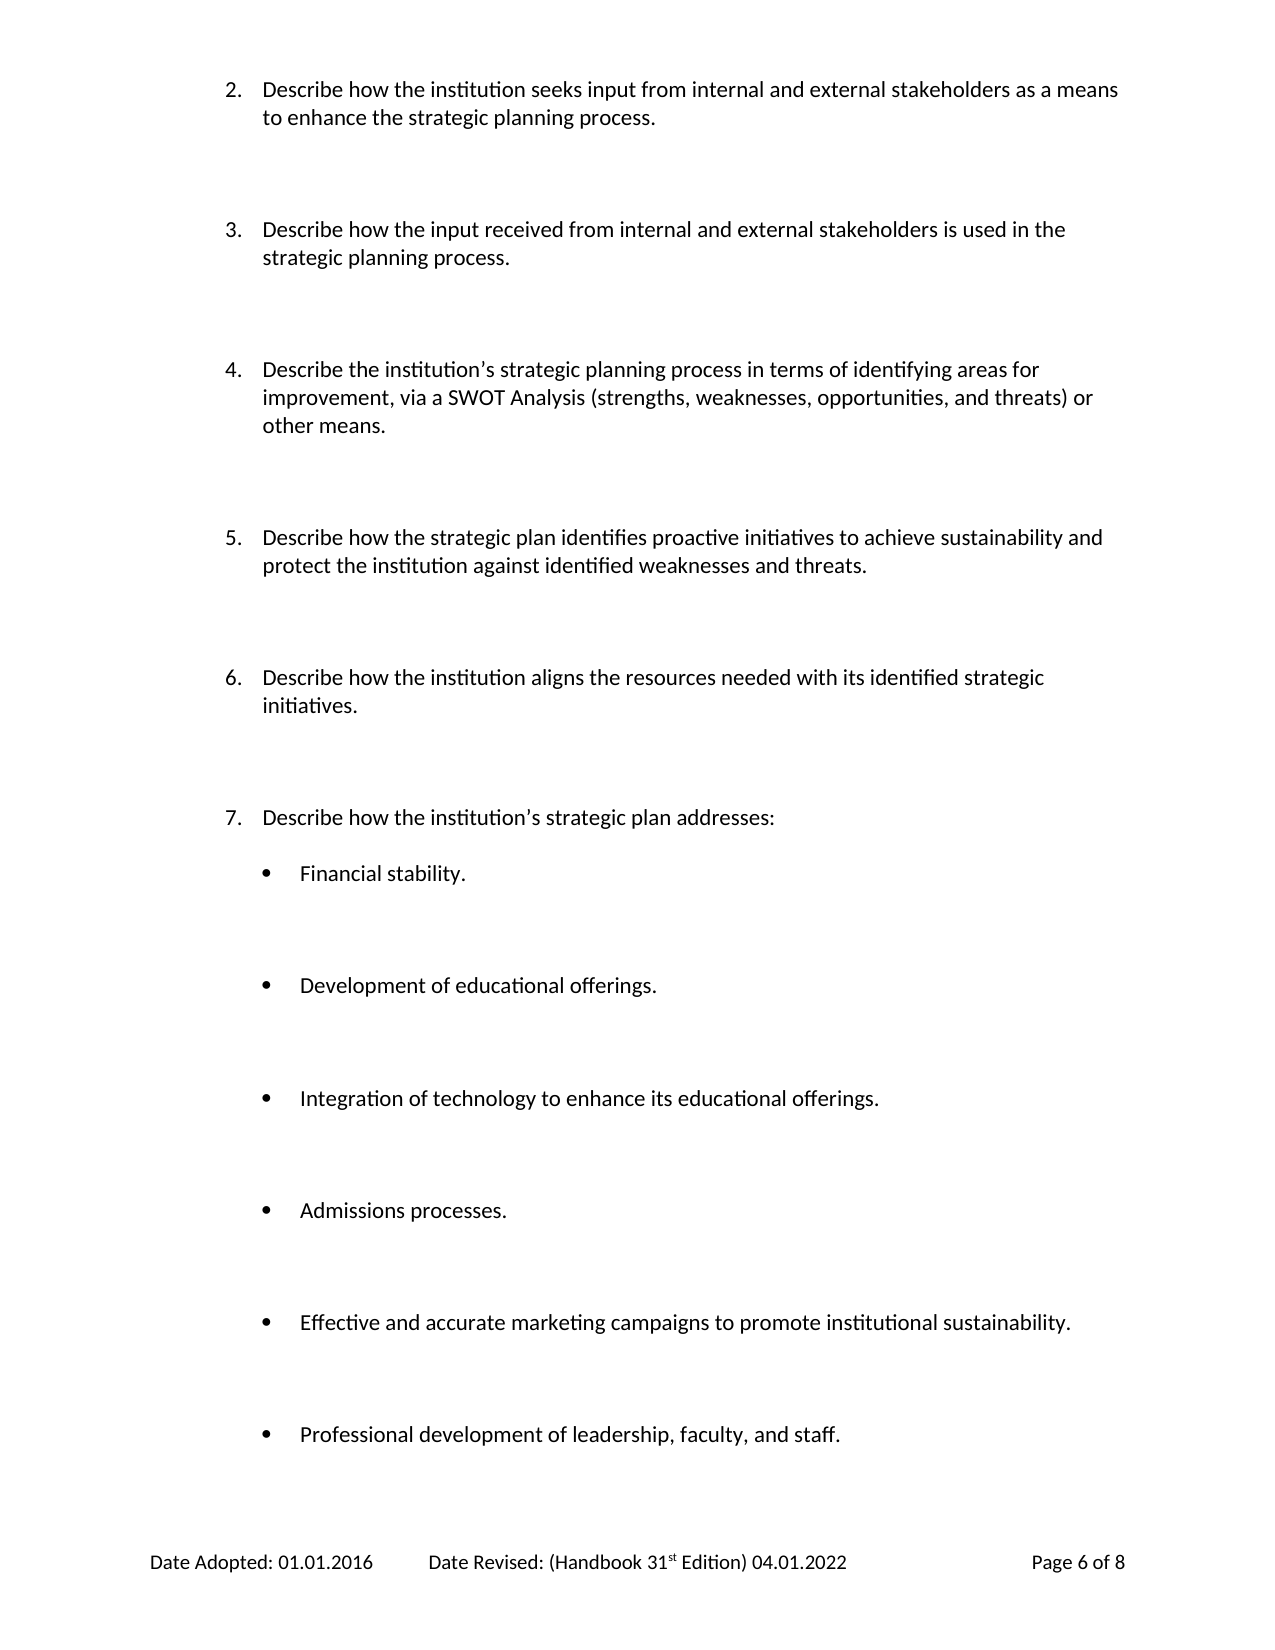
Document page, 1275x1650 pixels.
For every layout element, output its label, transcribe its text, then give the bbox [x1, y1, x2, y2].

list Describe how the institution seeks input from internal and external stakeholders as a means to enhance the strategic planning process. [225, 75, 1125, 159]
list Describe how the institution’s strategic plan addresses: [225, 803, 1125, 832]
list Describe how the strategic plan identifies proactive initiatives to achieve sustainability and protect the institution against identified weaknesses and threats. [225, 523, 1125, 663]
list Describe the institution’s strategic planning process in terms of identifying areas for improvement, via a SWOT Analysis (strengths, weaknesses, opportunities, and threats) or other means. [225, 355, 1125, 495]
list Financial stability. [262, 859, 1125, 972]
list Describe how the institution aligns the resources needed with its identified strategic initiatives. [225, 663, 1125, 803]
list Professional development of leadership, faculty, and staff. [262, 1420, 1125, 1504]
list Integration of technology to enhance its educational offerings. [262, 1084, 1125, 1196]
list Admissions processes. [262, 1196, 1125, 1308]
list Describe how the input received from internal and external stakeholders is used in the strategic planning process. [225, 215, 1125, 299]
list Effective and accurate marketing campaigns to promote institutional sustainability. [262, 1308, 1125, 1420]
list Development of educational offerings. [262, 972, 1125, 1084]
